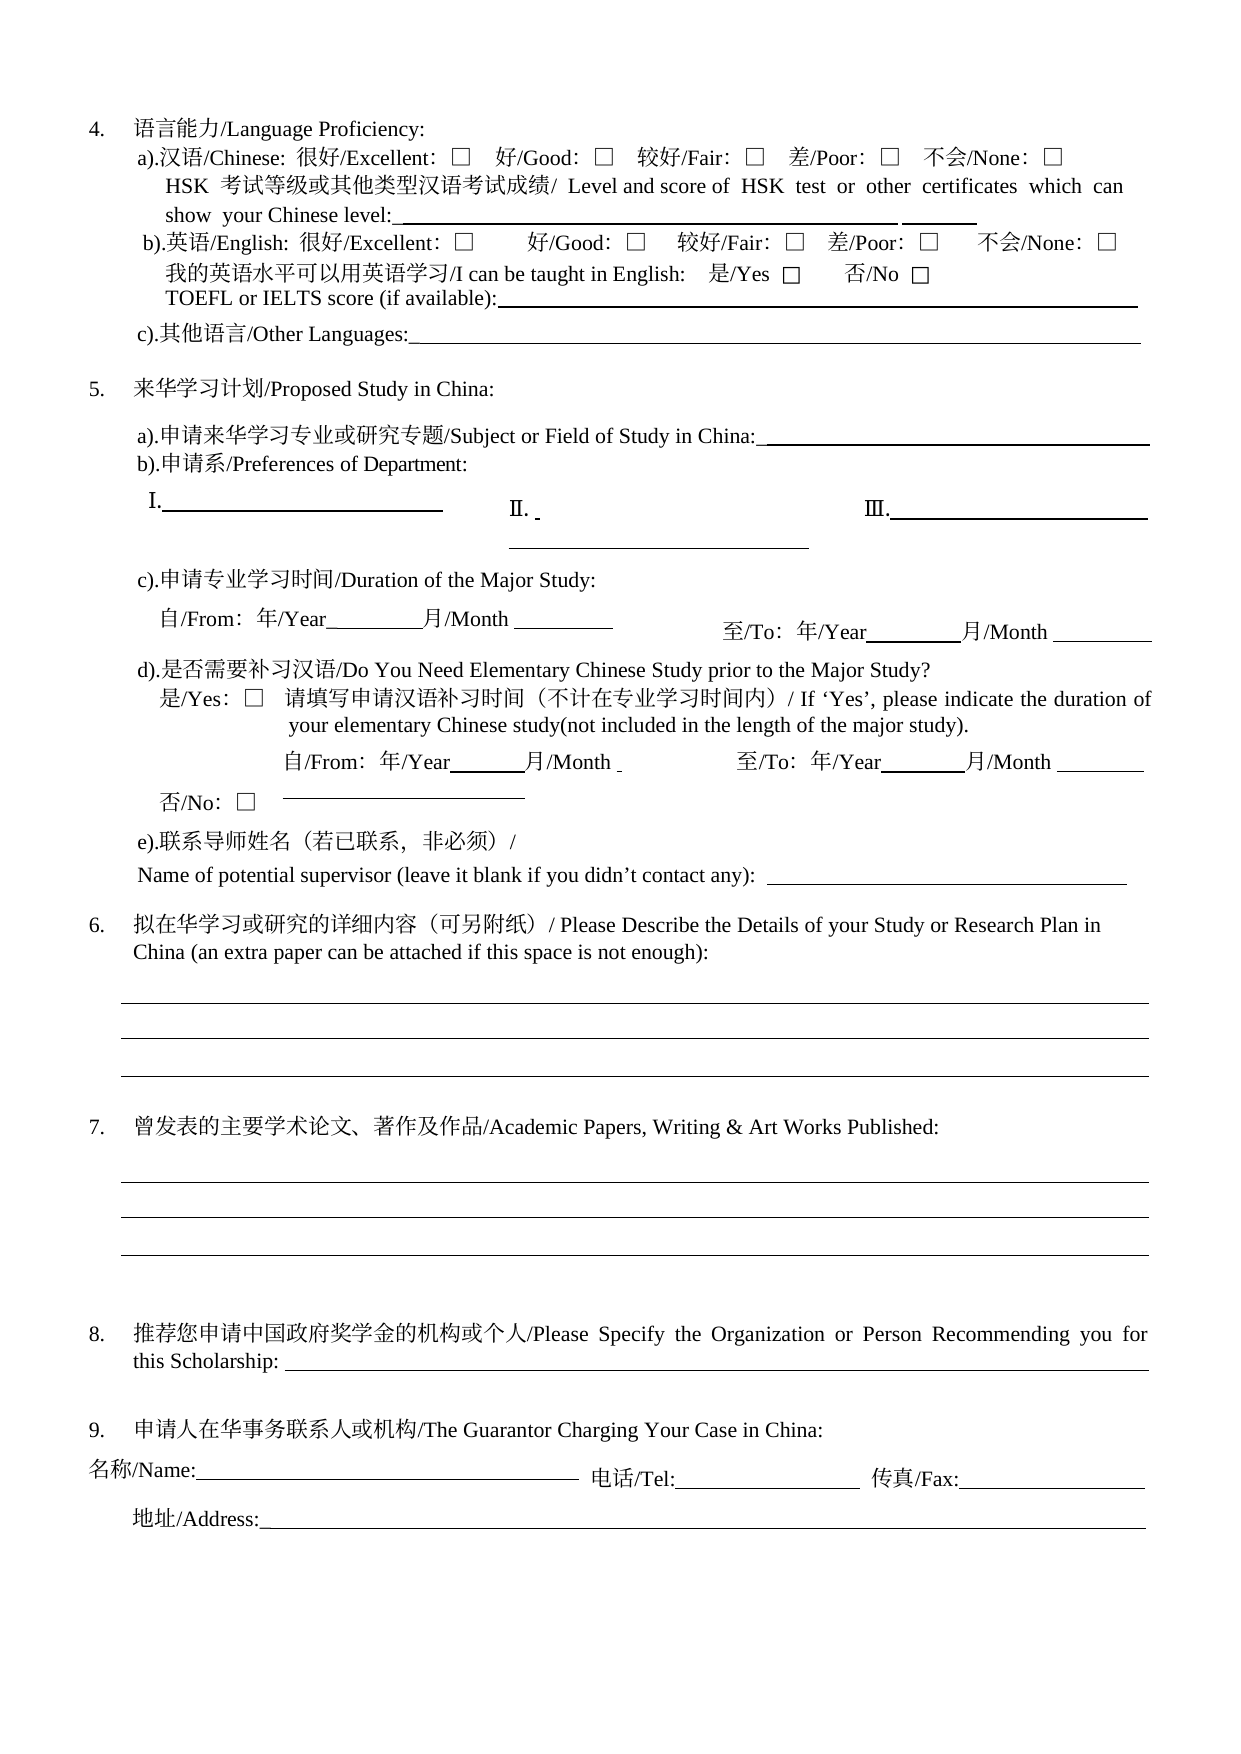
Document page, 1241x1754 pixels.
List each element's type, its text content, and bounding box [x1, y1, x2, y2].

text 是/Yes：□ 请填写申请汉语补习时间（不计在专业学习时间内）/ If ‘Yes’, please indicate the duration of [159, 684, 1163, 712]
list 推荐您申请中国政府奖学金的机构或个人/Please Specify the Organization or Person Recommending you for this Scholarship: [88, 1316, 1152, 1373]
text e).联系导师姓名（若已联系，非必须）/ [137, 824, 1163, 856]
text your elementary Chinese study(not included in the length of the major study). [288, 712, 1163, 738]
text d).是否需要补习汉语/Do You Need Elementary Chinese Study prior to the Major Study? [137, 652, 1163, 684]
text Name of potential supervisor (leave it blank if you didn’t contact any): [137, 862, 1163, 888]
text c).申请专业学习时间/Duration of the Major Study: [137, 563, 613, 594]
text a).汉语/Chinese: 很好/Excellent：□ 好/Good：□ 较好/Fair：□ 差/Poor：□ 不会/None：□ [137, 142, 1163, 171]
text 否/No：□ [159, 786, 257, 817]
list 曾发表的主要学术论文、著作及作品/Academic Papers, Writing & Art Works Published: [88, 1109, 1163, 1141]
text Ⅰ. [148, 485, 430, 515]
list 来华学习计划/Proposed Study in China: [88, 374, 532, 402]
text a).申请来华学习专业或研究专题/Subject or Field of Study in China:_ b).申请系/Preferences of Department: [137, 420, 1151, 477]
text 自/From：年/Year 月/Month [282, 744, 704, 801]
text 至/To：年/Year 月/Month [722, 614, 1163, 646]
text b).英语/English: 很好/Excellent：□ 好/Good：□ 较好/Fair：□ 差/Poor：□ 不会/None：□ [77, 228, 1163, 256]
text 至/To：年/Year 月/Month [737, 744, 1163, 776]
list 语言能力/Language Proficiency: [88, 111, 1163, 142]
text 我的英语水平可以用英语学习/I can be taught in English: 是/Yes □ 否/No □ [165, 256, 1163, 288]
text 电话/Tel: [590, 1461, 860, 1493]
text Ⅲ. [864, 493, 1163, 523]
text Ⅱ. [508, 493, 809, 548]
text 自/From：年/Year_ 月/Month [159, 601, 613, 633]
list 申请人在华事务联系人或机构/The Guarantor Charging Your Case in China: [88, 1412, 1163, 1444]
text 传真/Fax: [871, 1461, 1163, 1493]
text 地址/Address:_ [132, 1501, 1163, 1533]
list 拟在华学习或研究的详细内容（可另附纸）/ Please Describe the Details of your Study or Research Plan in China (an extra paper can be attached if this space is not enough): [88, 907, 1152, 964]
text TOEFL or IELTS score (if available): [165, 288, 1163, 309]
text HSK 考试等级或其他类型汉语考试成绩/ Level and score of HSK test or other certificates which can show your Chinese level:_ [165, 171, 1163, 228]
text c).其他语言/Other Languages:_ [137, 316, 1163, 348]
text 名称/Name: [88, 1452, 579, 1484]
